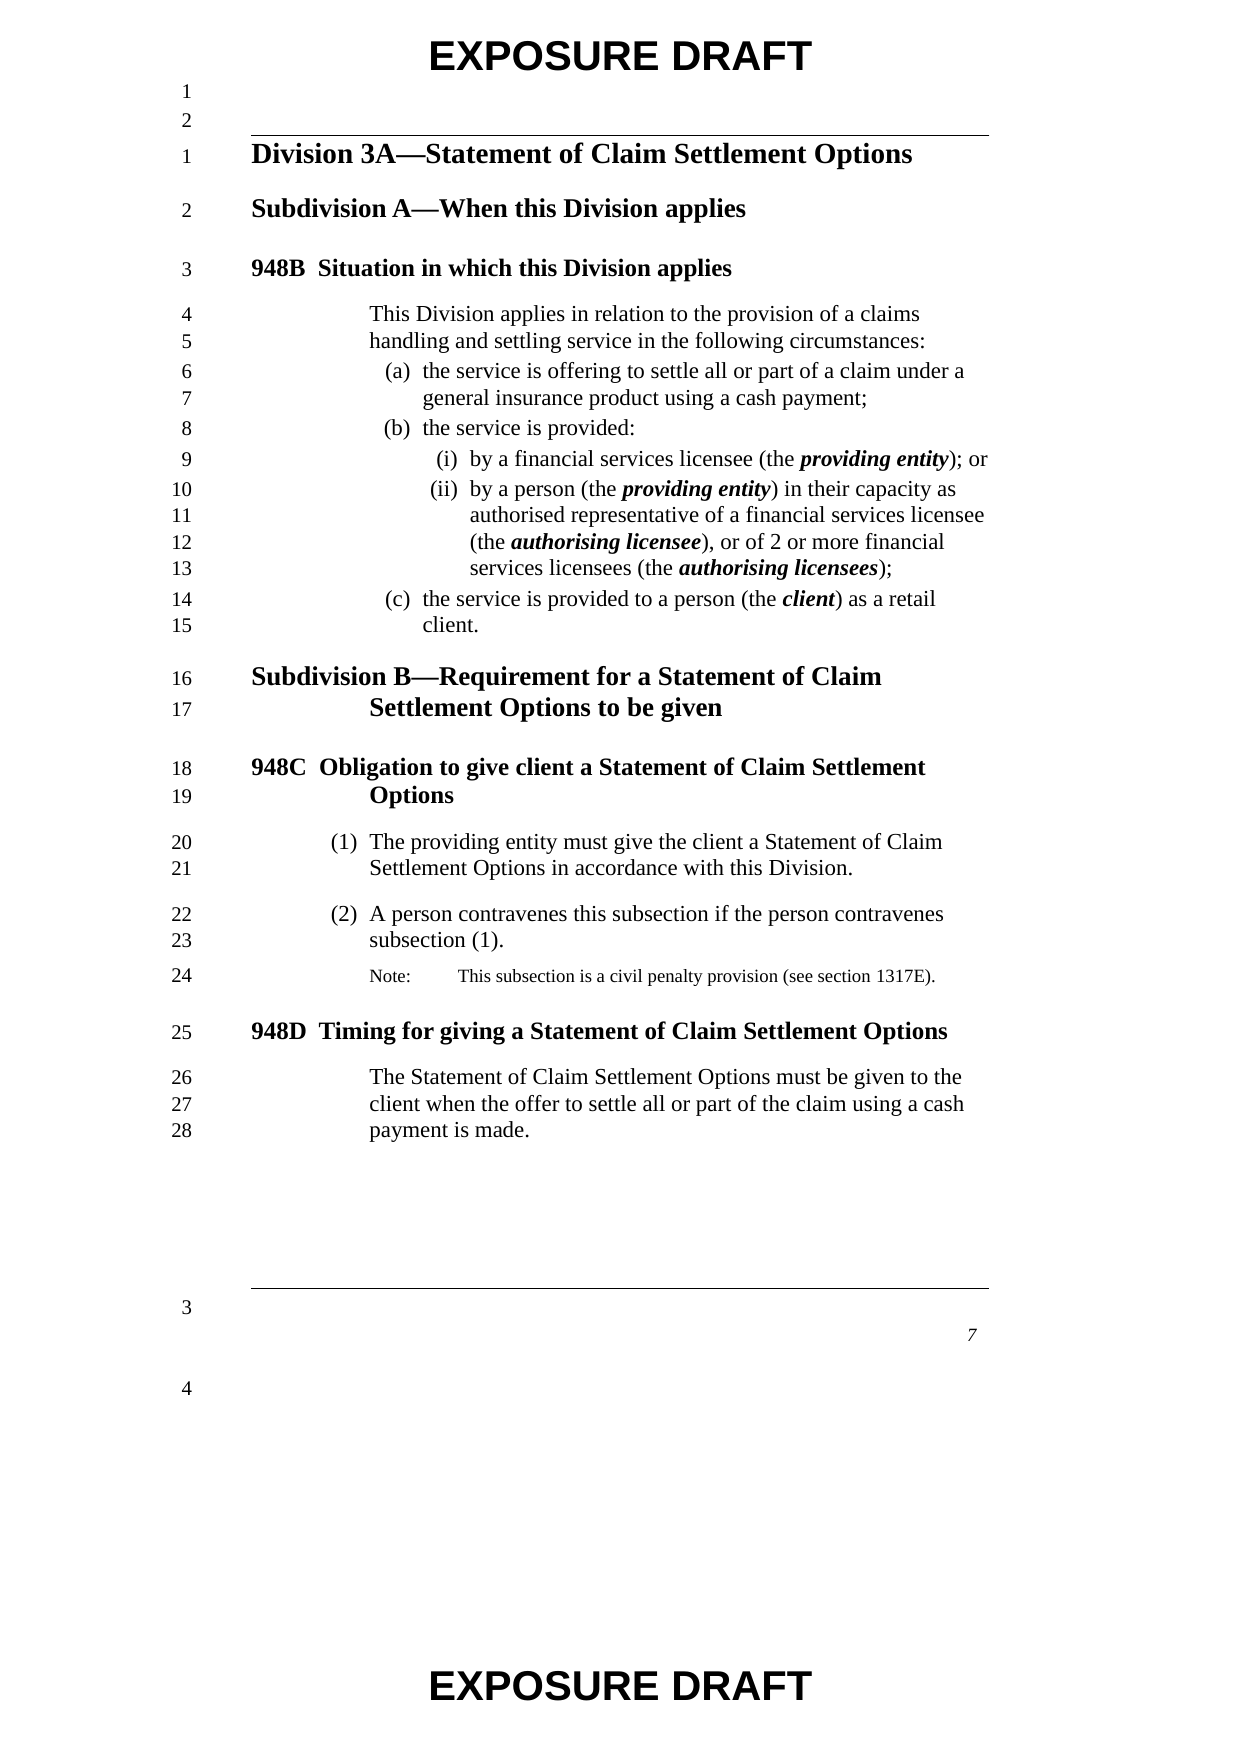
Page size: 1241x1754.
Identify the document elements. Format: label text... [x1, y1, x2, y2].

text Division 3A—Statement of Claim Settlement Options [251, 136, 989, 170]
text Note: This subsection is a civil penalty provision (see section 1317E). [369, 965, 989, 987]
text (b) the service is provided: [251, 414, 989, 441]
text (i) by a financial services licensee (the providing entity); or [251, 445, 989, 471]
text The Statement of Claim Settlement Options must be given to the client when the offer to settle all or part of the claim using a cash payment is made. [251, 1063, 989, 1142]
text 948D Timing for giving a Statement of Claim Settlement Options [251, 1016, 989, 1044]
text (a) the service is offering to settle all or part of a claim under a general insurance product using a cash payment; [251, 357, 989, 410]
text Subdivision B—Requirement for a Statement of Claim Settlement Options to be given [251, 660, 989, 723]
text 948B Situation in which this Division applies [251, 253, 989, 282]
text (c) the service is provided to a person (the client) as a retail client. [251, 585, 989, 637]
text (2) A person contravenes this subsection if the person contravenes subsection (1). [251, 899, 989, 952]
text Subdivision A—When this Division applies [251, 193, 989, 224]
text 948C Obligation to give client a Statement of Claim Settlement Options [251, 752, 989, 809]
text This Division applies in relation to the provision of a claims handling and settling service in the following circumstances: [251, 300, 989, 353]
text (1) The providing entity must give the client a Statement of Claim Settlement Options in accordance with this Division. [251, 828, 989, 881]
text (ii) by a person (the providing entity) in their capacity as authorised representative of a financial services licensee (the authorising licensee), or of 2 or more financial services licensees (the authorising licensees); [251, 475, 989, 581]
